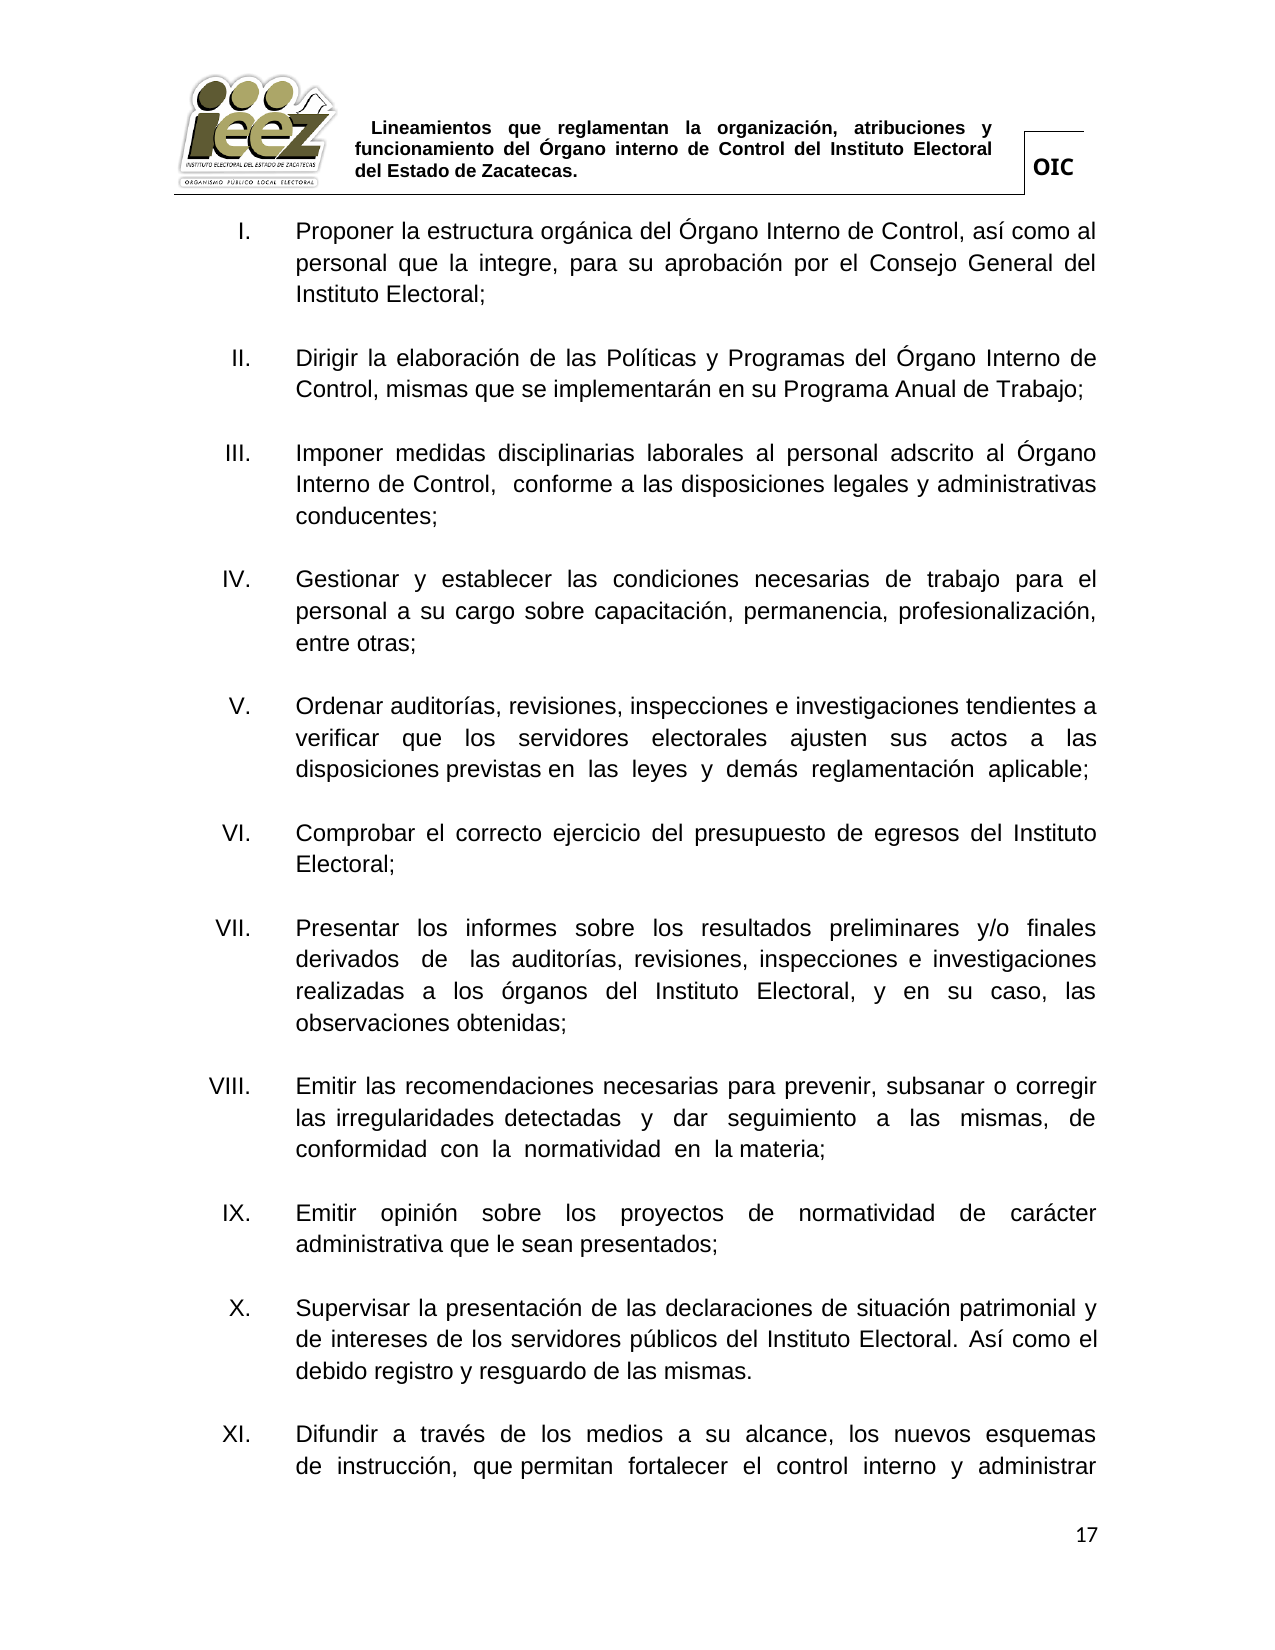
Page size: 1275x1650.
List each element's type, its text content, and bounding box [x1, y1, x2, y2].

list Imponer medidas disciplinarias laborales al personal adscrito al Órgano Interno de Control, conforme a las disposiciones legales y administrativas conducentes; [251, 438, 1098, 529]
list Dirigir la elaboración de las Políticas y Programas del Órgano Interno de Control, mismas que se implementarán en su Programa Anual de Trabajo; [251, 343, 1098, 403]
list Ordenar auditorías, revisiones, inspecciones e investigaciones tendientes a verificar que los servidores electorales ajusten sus actos a las disposiciones previstas en las leyes y demás reglamentación aplicable; [251, 692, 1098, 783]
list Supervisar la presentación de las declaraciones de situación patrimonial y de intereses de los servidores públicos del Instituto Electoral. Así como el debido registro y resguardo de las mismas. [251, 1293, 1098, 1384]
list Gestionar y establecer las condiciones necesarias de trabajo para el personal a su cargo sobre capacitación, permanencia, profesionalización, entre otras; [251, 565, 1098, 656]
picture [177, 73, 339, 189]
list Proponer la estructura orgánica del Órgano Interno de Control, así como al personal que la integre, para su aprobación por el Consejo General del Instituto Electoral; [251, 217, 1098, 308]
list Presentar los informes sobre los resultados preliminares y/o finales derivados de las auditorías, revisiones, inspecciones e investigaciones realizadas a los órganos del Instituto Electoral, y en su caso, las observaciones obtenidas; [251, 913, 1098, 1036]
list Emitir opinión sobre los proyectos de normatividad de carácter administrativa que le sean presentados; [251, 1198, 1098, 1258]
list Comprobar el correcto ejercicio del presupuesto de egresos del Instituto Electoral; [251, 818, 1098, 878]
list Emitir las recomendaciones necesarias para prevenir, subsanar o corregir las irregularidades detectadas y dar seguimiento a las mismas, de conformidad con la normatividad en la materia; [251, 1072, 1098, 1163]
